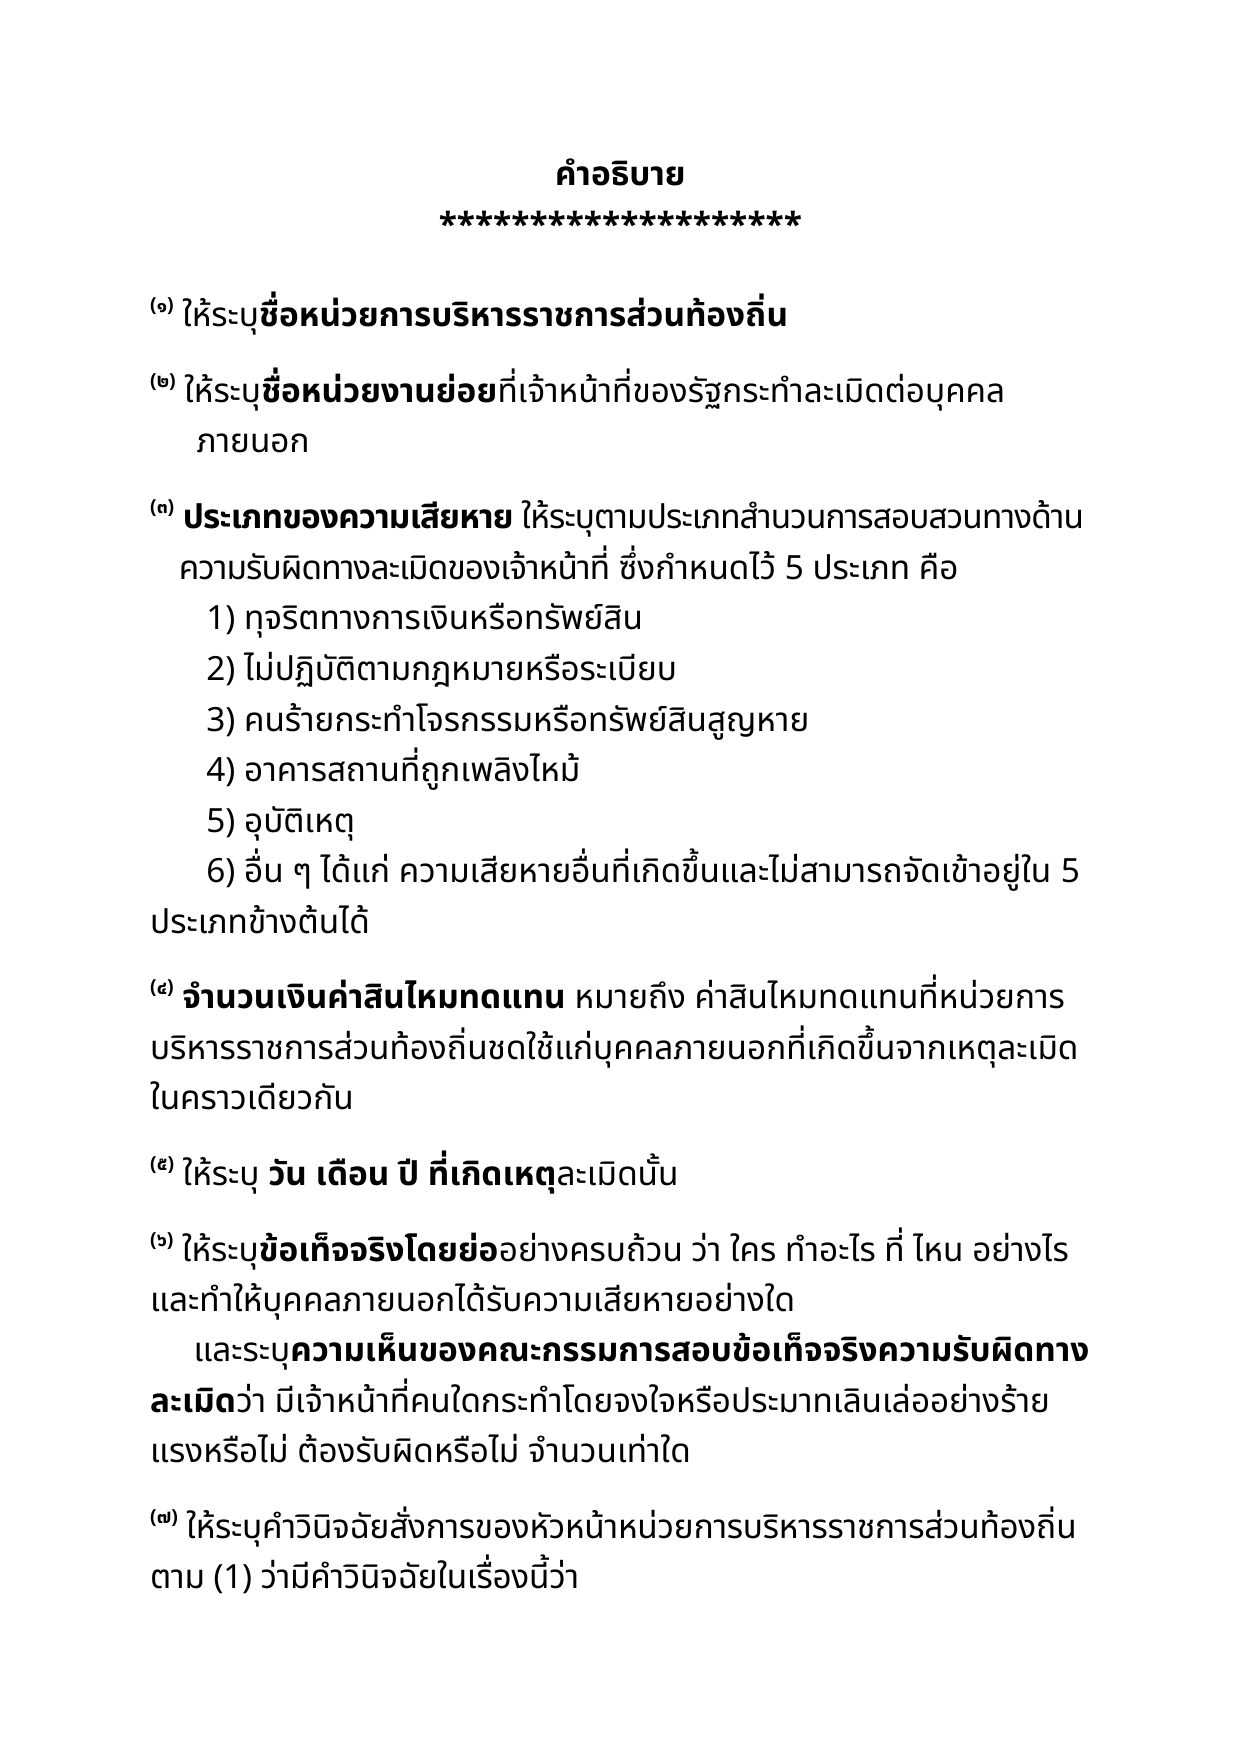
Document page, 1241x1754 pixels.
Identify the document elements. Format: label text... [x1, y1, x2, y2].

text 5) อุบัติเหตุ [150, 797, 1090, 847]
text ******************** [150, 200, 1090, 246]
text คำอธิบาย [150, 150, 1090, 200]
text 1) ทุจริตทางการเงินหรือทรัพย์สิน [150, 594, 1090, 645]
text 3) คนร้ายกระทำโจรกรรมหรือทรัพย์สินสูญหาย [150, 695, 1090, 746]
text (๑) ให้ระบุชื่อหน่วยการบริหารราชการส่วนท้องถิ่น [150, 291, 1090, 342]
text และระบุความเห็นของคณะกรรมการสอบข้อเท็จจริงความรับผิดทางละเมิดว่า มีเจ้าหน้าที่คนใดกระทำโดยจงใจหรือประมาทเลินเล่ออย่างร้ายแรงหรือไม่ ต้องรับผิดหรือไม่ จำนวนเท่าใด [150, 1326, 1090, 1478]
text (๓) ประเภทของความเสียหาย ให้ระบุตามประเภทสำนวนการสอบสวนทางด้านความรับผิดทางละเมิดของเจ้าหน้าที่ ซึ่งกำหนดไว้ 5 ประเภท คือ [150, 493, 1090, 594]
text (๕) ให้ระบุ วัน เดือน ปี ที่เกิดเหตุละเมิดนั้น [150, 1150, 1090, 1200]
text 6) อื่น ๆ ได้แก่ ความเสียหายอื่นที่เกิดขึ้นและไม่สามารถจัดเข้าอยู่ใน 5 ประเภทข้างต้นได้ [150, 847, 1090, 948]
text 4) อาคารสถานที่ถูกเพลิงไหม้ [150, 746, 1090, 797]
text (๖) ให้ระบุข้อเท็จจริงโดยย่ออย่างครบถ้วน ว่า ใคร ทำอะไร ที่ ไหน อย่างไร และทำให้บุคคลภายนอกได้รับความเสียหายอย่างใด [150, 1225, 1090, 1326]
text (๔) จำนวนเงินค่าสินไหมทดแทน หมายถึง ค่าสินไหมทดแทนที่หน่วยการบริหารราชการส่วนท้องถิ่นชดใช้แก่บุคคลภายนอกที่เกิดขึ้นจากเหตุละเมิดในคราวเดียวกัน [150, 973, 1090, 1125]
text (๒) ให้ระบุชื่อหน่วยงานย่อยที่เจ้าหน้าที่ของรัฐกระทำละเมิดต่อบุคคลภายนอก [150, 367, 1090, 468]
text 2) ไม่ปฏิบัติตามกฎหมายหรือระเบียบ [150, 645, 1090, 695]
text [150, 1503, 1090, 1604]
